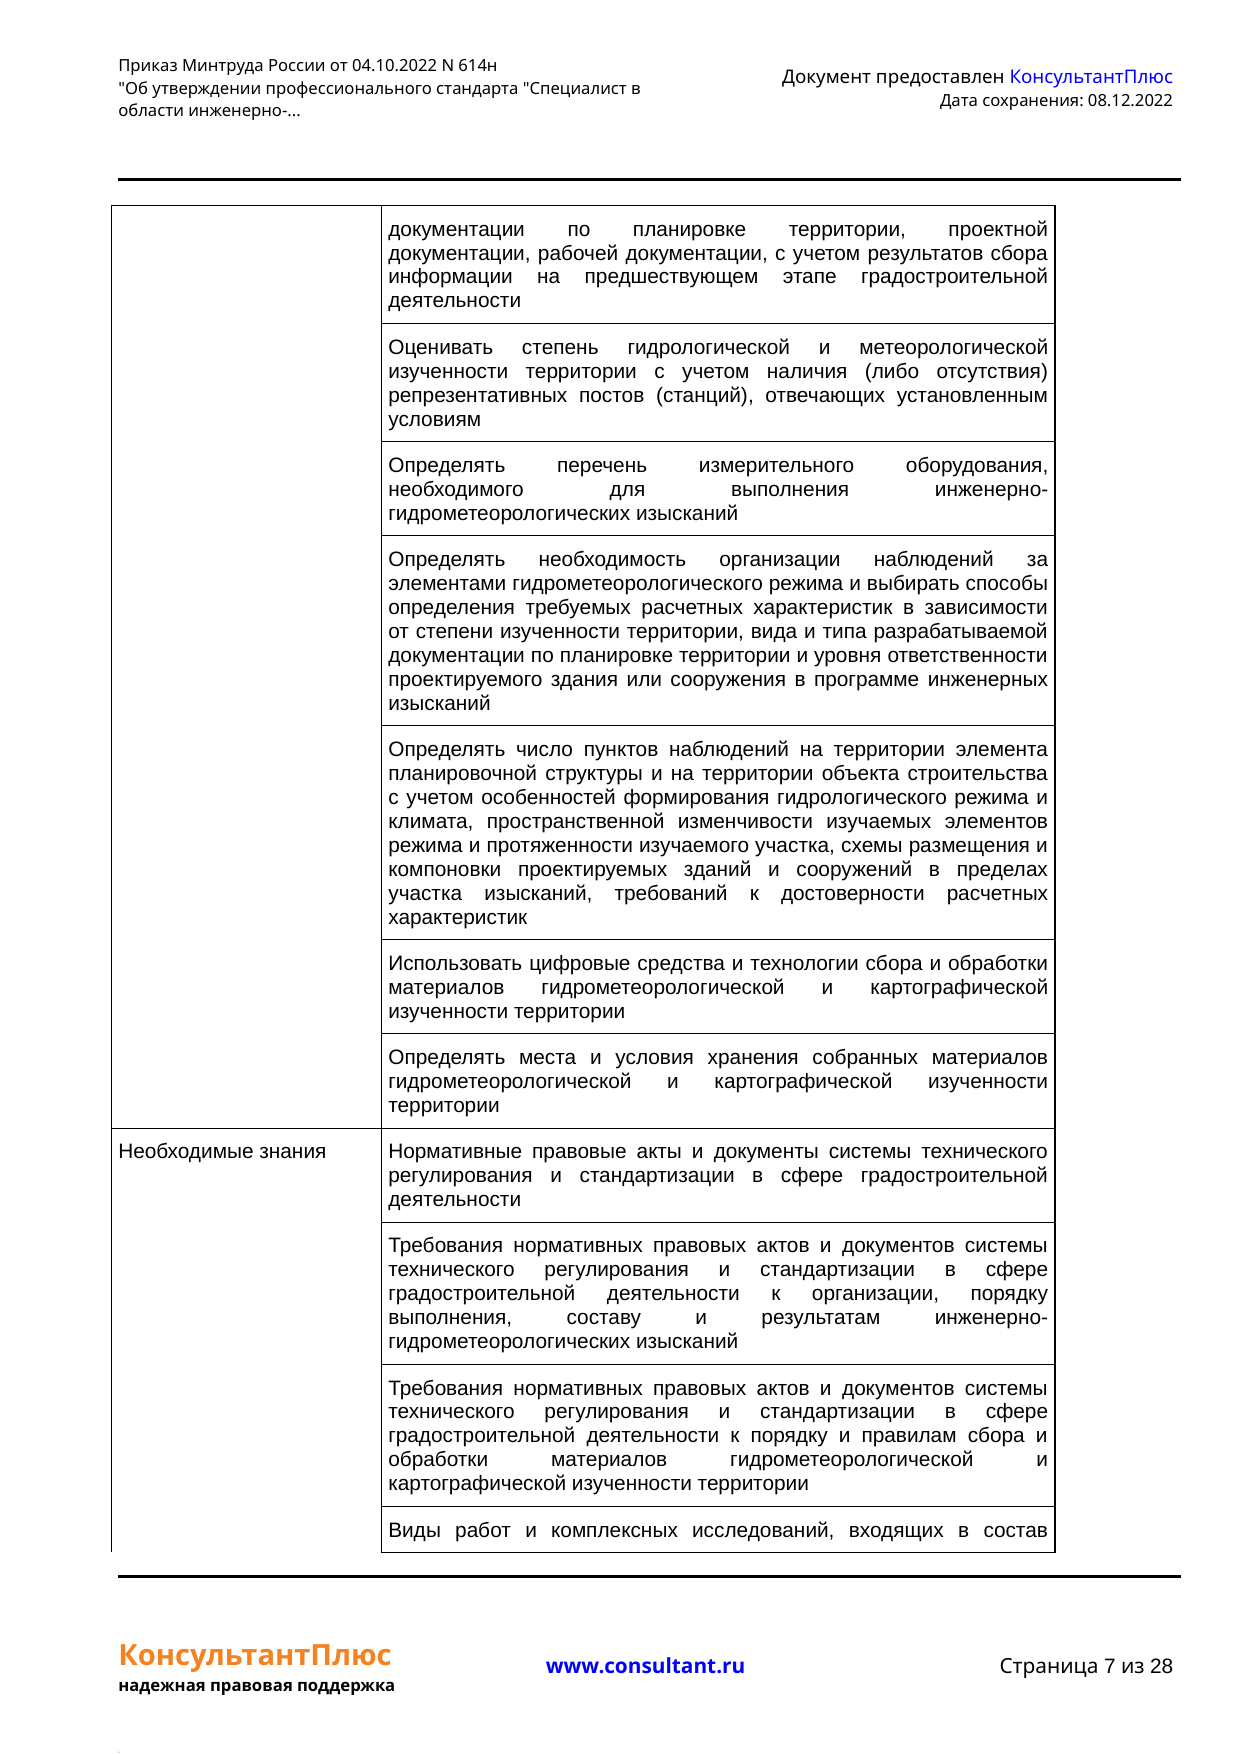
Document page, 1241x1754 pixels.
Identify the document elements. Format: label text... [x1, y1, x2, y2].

table_cell Оценивать степень гидрологической и метеорологической изученности территории с учетом наличия (либо отсутствия) репрезентативных постов (станций), отвечающих установленным условиям [382, 324, 1054, 441]
table_cell Использовать цифровые средства и технологии сбора и обработки материалов гидрометеорологической и картографической изученности территории [382, 940, 1054, 1033]
table_cell Определять перечень измерительного оборудования, необходимого для выполнения инженерно-гидрометеорологических изысканий [382, 442, 1054, 535]
table_cell Необходимые знания [112, 1129, 381, 1552]
table_cell Определять необходимость организации наблюдений за элементами гидрометеорологического режима и выбирать способы определения требуемых расчетных характеристик в зависимости от степени изученности территории, вида и типа разрабатываемой документации по планировке территории и уровня ответственности проектируемого здания или сооружения в программе инженерных изысканий [382, 536, 1054, 725]
table_cell Определять места и условия хранения собранных материалов гидрометеорологической и картографической изученности территории [382, 1034, 1054, 1127]
table_cell Определять число пунктов наблюдений на территории элемента планировочной структуры и на территории объекта строительства с учетом особенностей формирования гидрологического режима и климата, пространственной изменчивости изучаемых элементов режима и протяженности изучаемого участка, схемы размещения и компоновки проектируемых зданий и сооружений в пределах участка изысканий, требований к достоверности расчетных характеристик [382, 726, 1054, 939]
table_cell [382, 1507, 1054, 1552]
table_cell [382, 206, 1054, 323]
table_cell Требования нормативных правовых актов и документов системы технического регулирования и стандартизации в сфере градостроительной деятельности к организации, порядку выполнения, составу и результатам инженерно-гидрометеорологических изысканий [382, 1223, 1054, 1364]
table_cell Нормативные правовые акты и документы системы технического регулирования и стандартизации в сфере градостроительной деятельности [382, 1129, 1054, 1222]
table_cell Требования нормативных правовых актов и документов системы технического регулирования и стандартизации в сфере градостроительной деятельности к порядку и правилам сбора и обработки материалов гидрометеорологической и картографической изученности территории [382, 1365, 1054, 1506]
